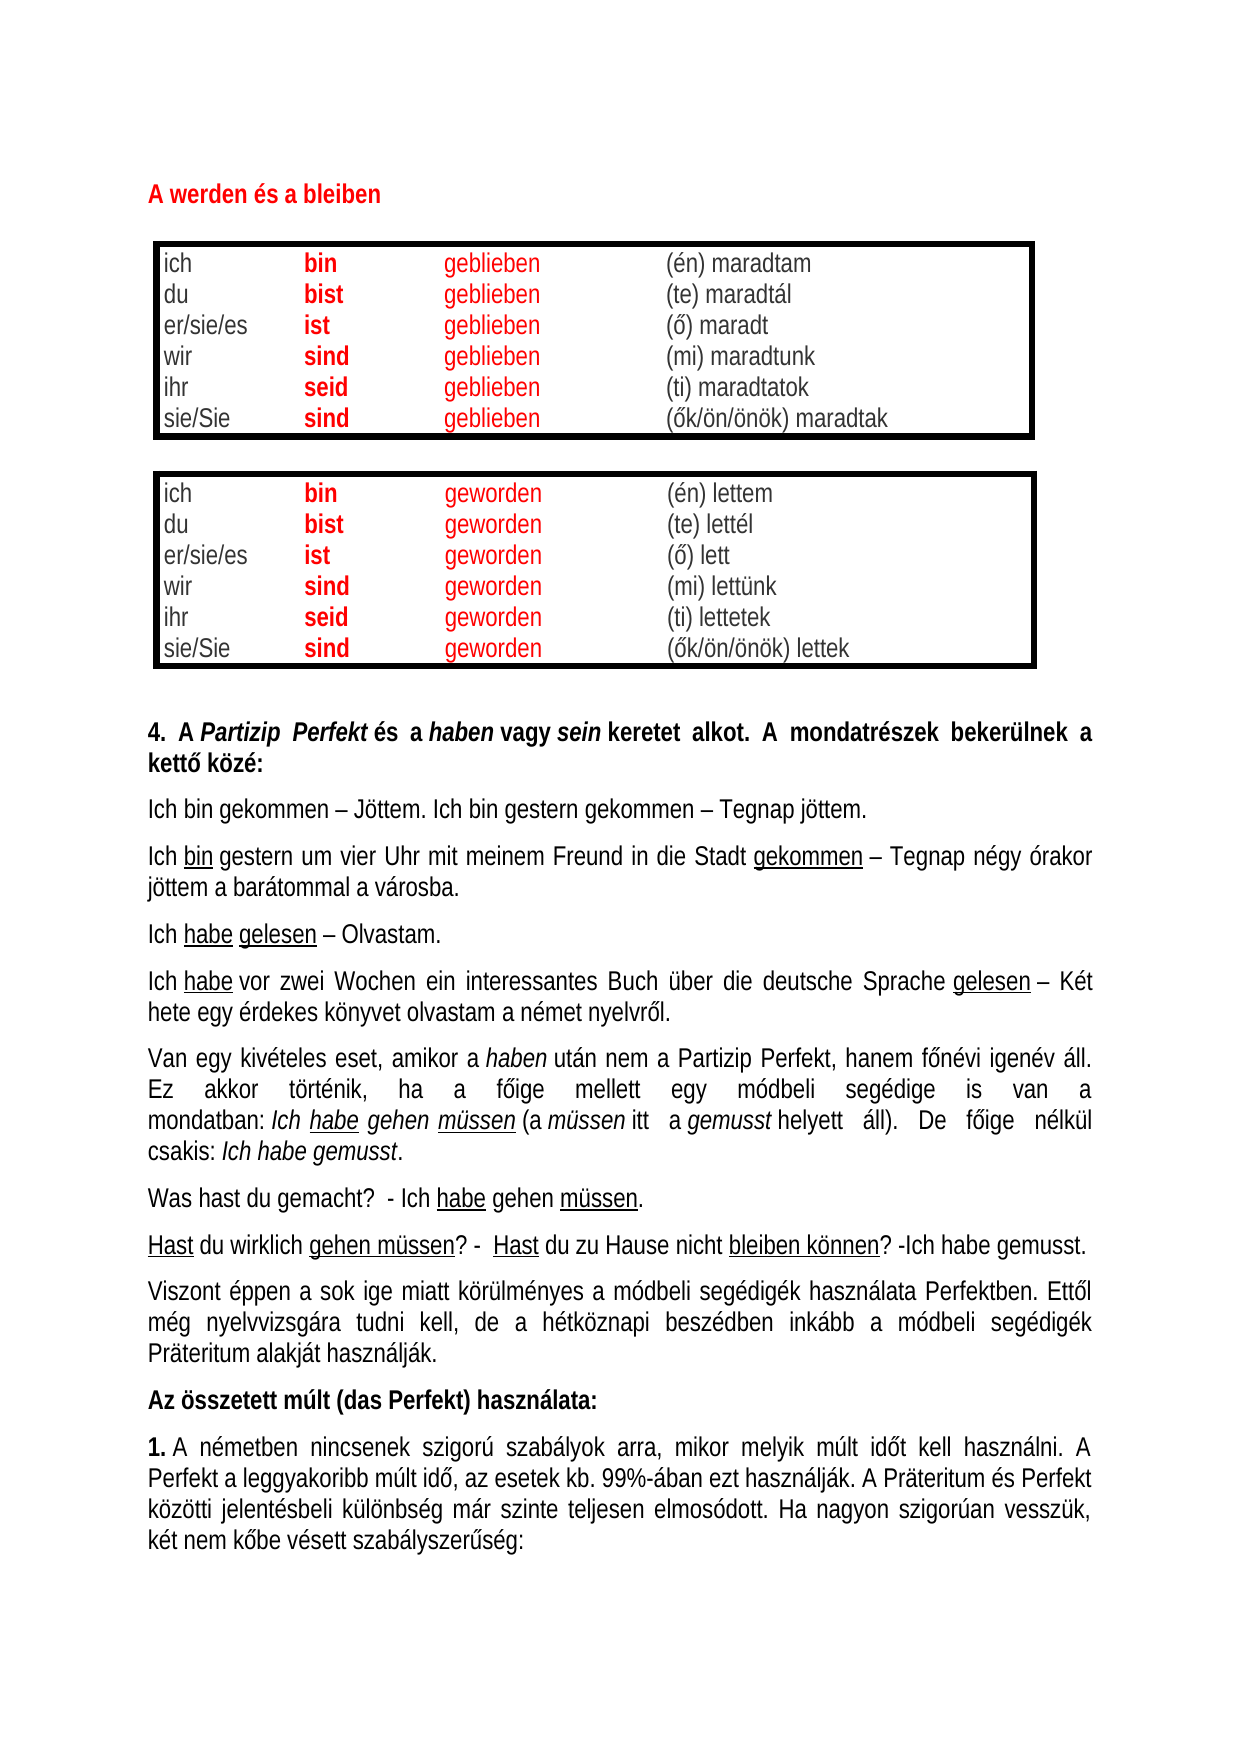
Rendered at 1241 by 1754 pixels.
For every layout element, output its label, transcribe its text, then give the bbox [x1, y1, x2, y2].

table_cell ist [297, 539, 437, 570]
table_cell (ő) maradt [659, 309, 1029, 340]
text Ich habe gelesen – Olvastam. [148, 918, 1093, 949]
text Ich bin gekommen – Jöttem. Ich bin gestern gekommen – Tegnap jöttem. [148, 794, 1093, 825]
table_cell er/sie/es [160, 539, 297, 570]
table_cell ihr [160, 601, 297, 632]
table_cell wir [160, 340, 297, 371]
table_cell geblieben [437, 278, 658, 309]
table_header bin [297, 477, 437, 508]
table_cell geworden [437, 508, 659, 539]
table_cell du [160, 278, 297, 309]
table_cell sind [297, 402, 437, 433]
text 4. A Partizip Perfekt és a haben vagy sein keretet alkot. A mondatrészek bekerülnek a kettő közé: [148, 716, 1093, 778]
text Hast du wirklich gehen müssen? - Hast du zu Hause nicht bleiben können? -Ich habe gemusst. [148, 1229, 1093, 1260]
table_header (én) maradtam [659, 247, 1029, 278]
table_cell (ő) lett [660, 539, 1031, 570]
table_cell geworden [437, 570, 659, 601]
text Ich habe vor zwei Wochen ein interessantes Buch über die deutsche Sprache gelesen – Két hete egy érdekes könyvet olvastam a német nyelvről. [148, 965, 1093, 1027]
table_cell geworden [437, 539, 659, 570]
table_header ich [160, 477, 297, 508]
table_cell sie/Sie [160, 632, 297, 663]
table_cell sie/Sie [160, 402, 297, 433]
table_cell bist [297, 508, 437, 539]
text A werden és a bleiben [148, 179, 1093, 210]
table_cell (ők/ön/önök) lettek [660, 632, 1031, 663]
table_cell ist [297, 309, 437, 340]
table_cell (te) lettél [660, 508, 1031, 539]
table_header (én) lettem [660, 477, 1031, 508]
table_cell er/sie/es [160, 309, 297, 340]
table_cell geworden [437, 632, 659, 663]
table_cell geblieben [437, 309, 658, 340]
table_cell geblieben [437, 340, 658, 371]
table_header geblieben [437, 247, 658, 278]
table_header geworden [437, 477, 659, 508]
text Ich bin gestern um vier Uhr mit meinem Freund in die Stadt gekommen – Tegnap négy órakor jöttem a barátommal a városba. [148, 840, 1093, 902]
text 1. A németben nincsenek szigorú szabályok arra, mikor melyik múlt időt kell használni. A Perfekt a leggyakoribb múlt idő, az esetek kb. 99%-ában ezt használják. A Präteritum és Perfekt közötti jelentésbeli különbség már szinte teljesen elmosódott. Ha nagyon szigorúan vesszük, két nem kőbe vésett szabályszerűség: [148, 1431, 1093, 1555]
table_cell geworden [437, 601, 659, 632]
table_cell (te) maradtál [659, 278, 1029, 309]
table_cell (ti) lettetek [660, 601, 1031, 632]
text Az összetett múlt (das Perfekt) használata: [148, 1384, 1093, 1415]
table_cell (ők/ön/önök) maradtak [659, 402, 1029, 433]
table_cell wir [160, 570, 297, 601]
table_cell bist [297, 278, 437, 309]
table_cell sind [297, 340, 437, 371]
table_cell (ti) maradtatok [659, 371, 1029, 402]
table_cell ihr [160, 371, 297, 402]
text Was hast du gemacht? - Ich habe gehen müssen. [148, 1182, 1093, 1213]
table_header ich [160, 247, 297, 278]
text Viszont éppen a sok ige miatt körülményes a módbeli segédigék használata Perfektben. Ettől még nyelvvizsgára tudni kell, de a hétköznapi beszédben inkább a módbeli segédigék Präteritum alakját használják. [148, 1276, 1093, 1369]
table_cell geblieben [437, 371, 658, 402]
table_cell seid [297, 371, 437, 402]
text Van egy kivételes eset, amikor a haben után nem a Partizip Perfekt, hanem főnévi igenév áll. Ez akkor történik, ha a főige mellett egy módbeli segédige is van a mondatban: Ich habe gehen müssen (a müssen itt a gemusst helyett áll). De főige nélkül csakis: Ich habe gemusst. [148, 1042, 1093, 1167]
table_cell (mi) lettünk [660, 570, 1031, 601]
table_header bin [297, 247, 437, 278]
table_cell seid [297, 601, 437, 632]
table_cell sind [297, 570, 437, 601]
table_cell du [160, 508, 297, 539]
table_cell (mi) maradtunk [659, 340, 1029, 371]
table_cell sind [297, 632, 437, 663]
table_cell geblieben [437, 402, 658, 433]
